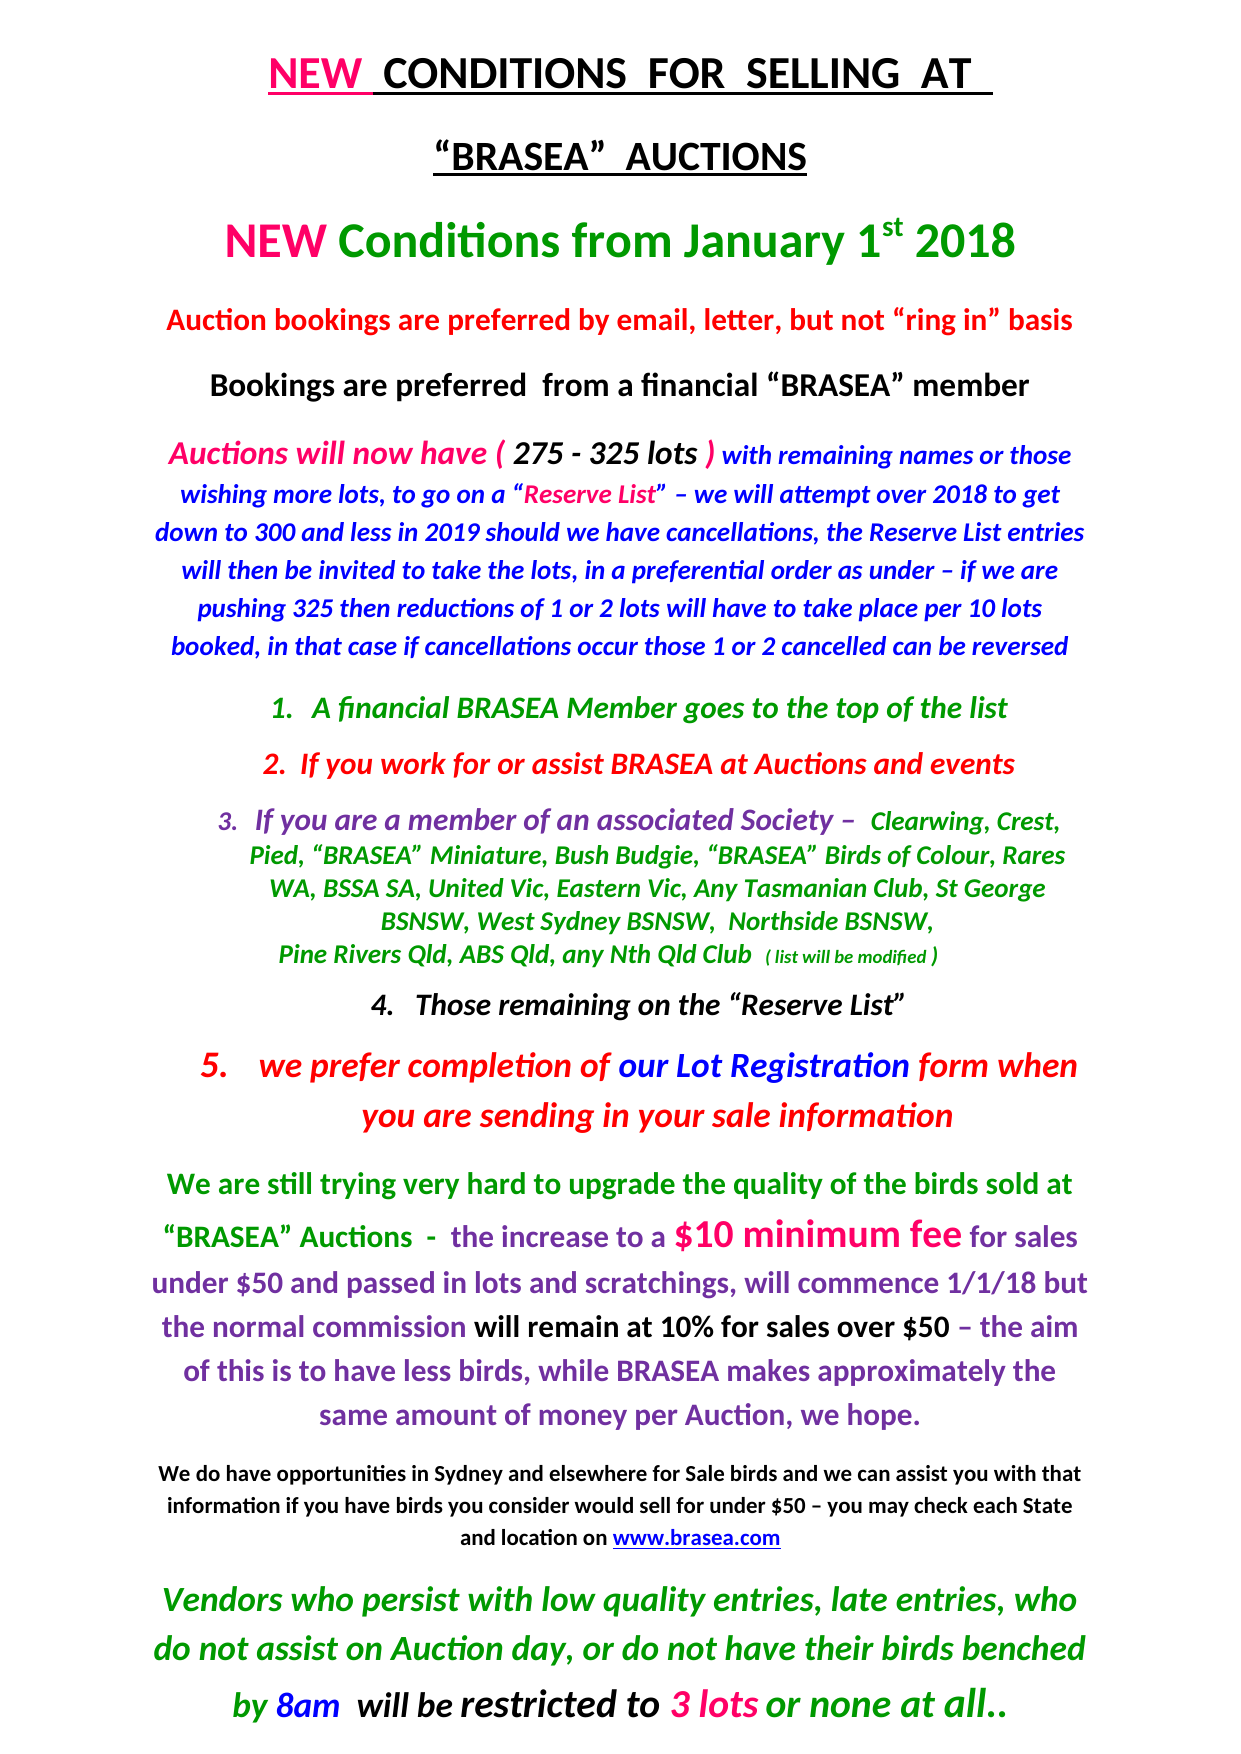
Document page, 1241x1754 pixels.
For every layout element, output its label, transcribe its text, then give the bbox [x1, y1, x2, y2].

list we prefer completion of our Lot Registration form when you are sending in your sale information [187, 1041, 1090, 1137]
text NEW CONDITIONS FOR SELLING AT [150, 44, 1090, 100]
text “BRASEA” AUCTIONS [150, 129, 1090, 180]
list If you work for or assist BRASEA at Auctions and events [187, 744, 1090, 782]
text Auction bookings are preferred by email, letter, but not “ring in” basis [150, 300, 1090, 338]
text Bookings are preferred from a financial “BRASEA” member [150, 364, 1090, 405]
list If you are a member of an associated Society – Clearwing, Crest, Pied, “BRASEA” Miniature, Bush Budgie, “BRASEA” Birds of Colour, Rares WA, BSSA SA, United Vic, Eastern Vic, Any Tasmanian Club, St George BSNSW, West Sydney BSNSW, Northside BSNSW, [187, 800, 1090, 937]
text Auctions will now have ( 275 - 325 lots ) with remaining names or those wishing more lots, to go on a “Reserve List” – we will attempt over 2018 to get down to 300 and less in 2019 should we have cancellations, the Reserve List entries will then be invited to take the lots, in a preferential order as under – if we are pushing 325 then reductions of 1 or 2 lots will have to take place per 10 lots booked, in that case if cancellations occur those 1 or 2 cancelled can be reversed [150, 432, 1090, 662]
list A financial BRASEA Member goes to the top of the list [187, 688, 1090, 726]
text NEW Conditions from January 1st 2018 [150, 209, 1090, 270]
text Pine Rivers Qld, ABS Qld, any Nth Qld Club ( list will be modified ) [150, 937, 1090, 970]
text We are still trying very hard to upgrade the quality of the birds sold at “BRASEA” Auctions - the increase to a $10 minimum fee for sales under $50 and passed in lots and scratchings, will commence 1/1/18 but the normal commission will remain at 10% for sales over $50 – the aim of this is to have less birds, while BRASEA makes approximately the same amount of money per Auction, we hope. [150, 1164, 1090, 1433]
list Those remaining on the “Reserve List” [187, 985, 1090, 1023]
text We do have opportunities in Sydney and elsewhere for Sale birds and we can assist you with that information if you have birds you consider would sell for under $50 – you may check each State and location on www.brasea.com [150, 1459, 1090, 1552]
text Vendors who persist with low quality entries, late entries, who do not assist on Auction day, or do not have their birds benched by 8am will be restricted to 3 lots or none at all.. [150, 1577, 1090, 1728]
